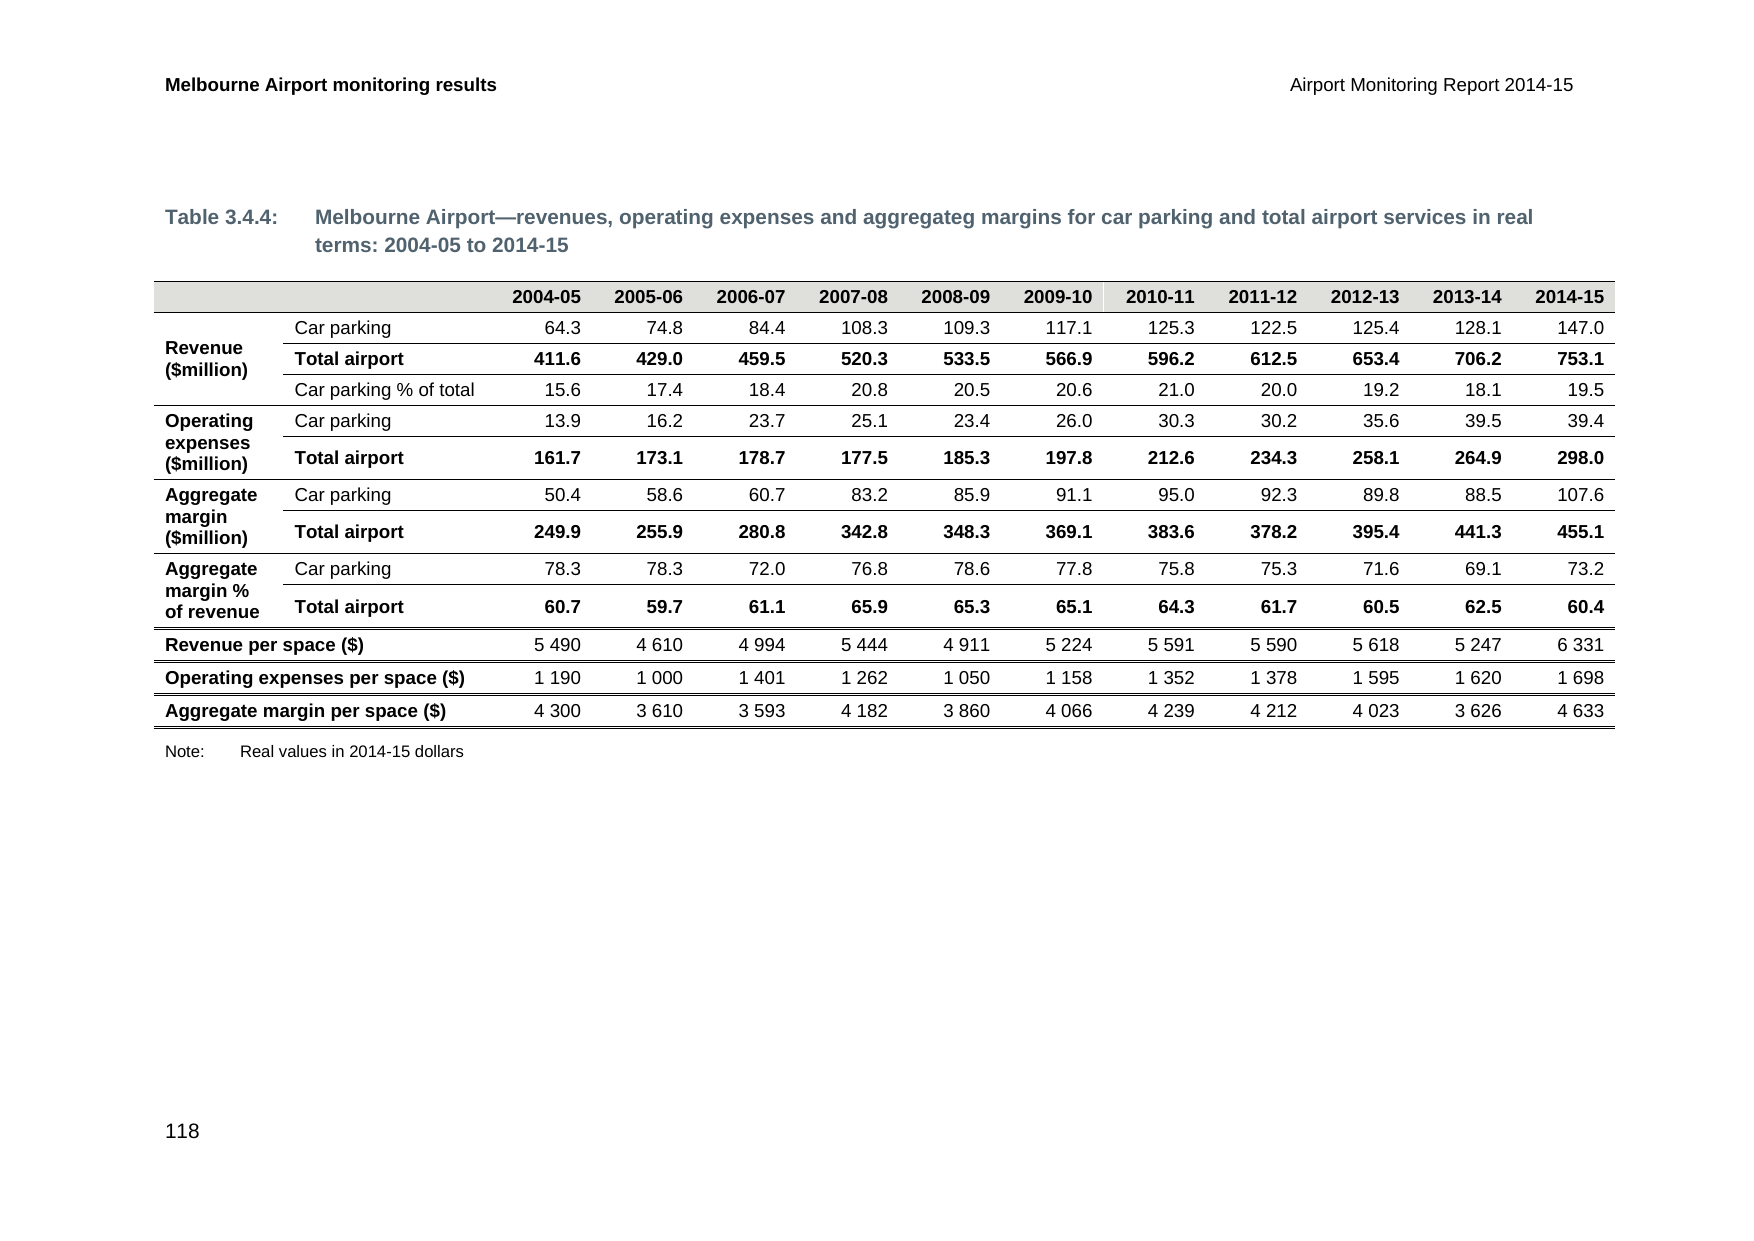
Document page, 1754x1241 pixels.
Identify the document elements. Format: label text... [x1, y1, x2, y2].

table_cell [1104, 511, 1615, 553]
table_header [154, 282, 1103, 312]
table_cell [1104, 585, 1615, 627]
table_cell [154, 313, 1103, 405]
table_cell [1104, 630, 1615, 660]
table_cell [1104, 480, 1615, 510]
text Note: Real values in 2014-15 dollars [165, 742, 1604, 761]
title Table 3.4.4: Melbourne Airport—revenues, operating expenses and aggregateg margins for car parking and total airport services in real terms: 2004-05 to 2014-15 [165, 205, 1604, 257]
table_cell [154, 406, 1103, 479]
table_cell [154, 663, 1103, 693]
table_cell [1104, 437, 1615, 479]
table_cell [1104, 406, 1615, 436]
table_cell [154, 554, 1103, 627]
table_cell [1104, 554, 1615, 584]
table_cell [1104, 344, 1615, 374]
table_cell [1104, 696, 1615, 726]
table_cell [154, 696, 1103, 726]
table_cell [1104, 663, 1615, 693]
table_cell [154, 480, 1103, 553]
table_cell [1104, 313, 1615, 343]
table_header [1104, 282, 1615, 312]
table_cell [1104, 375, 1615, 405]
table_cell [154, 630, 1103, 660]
